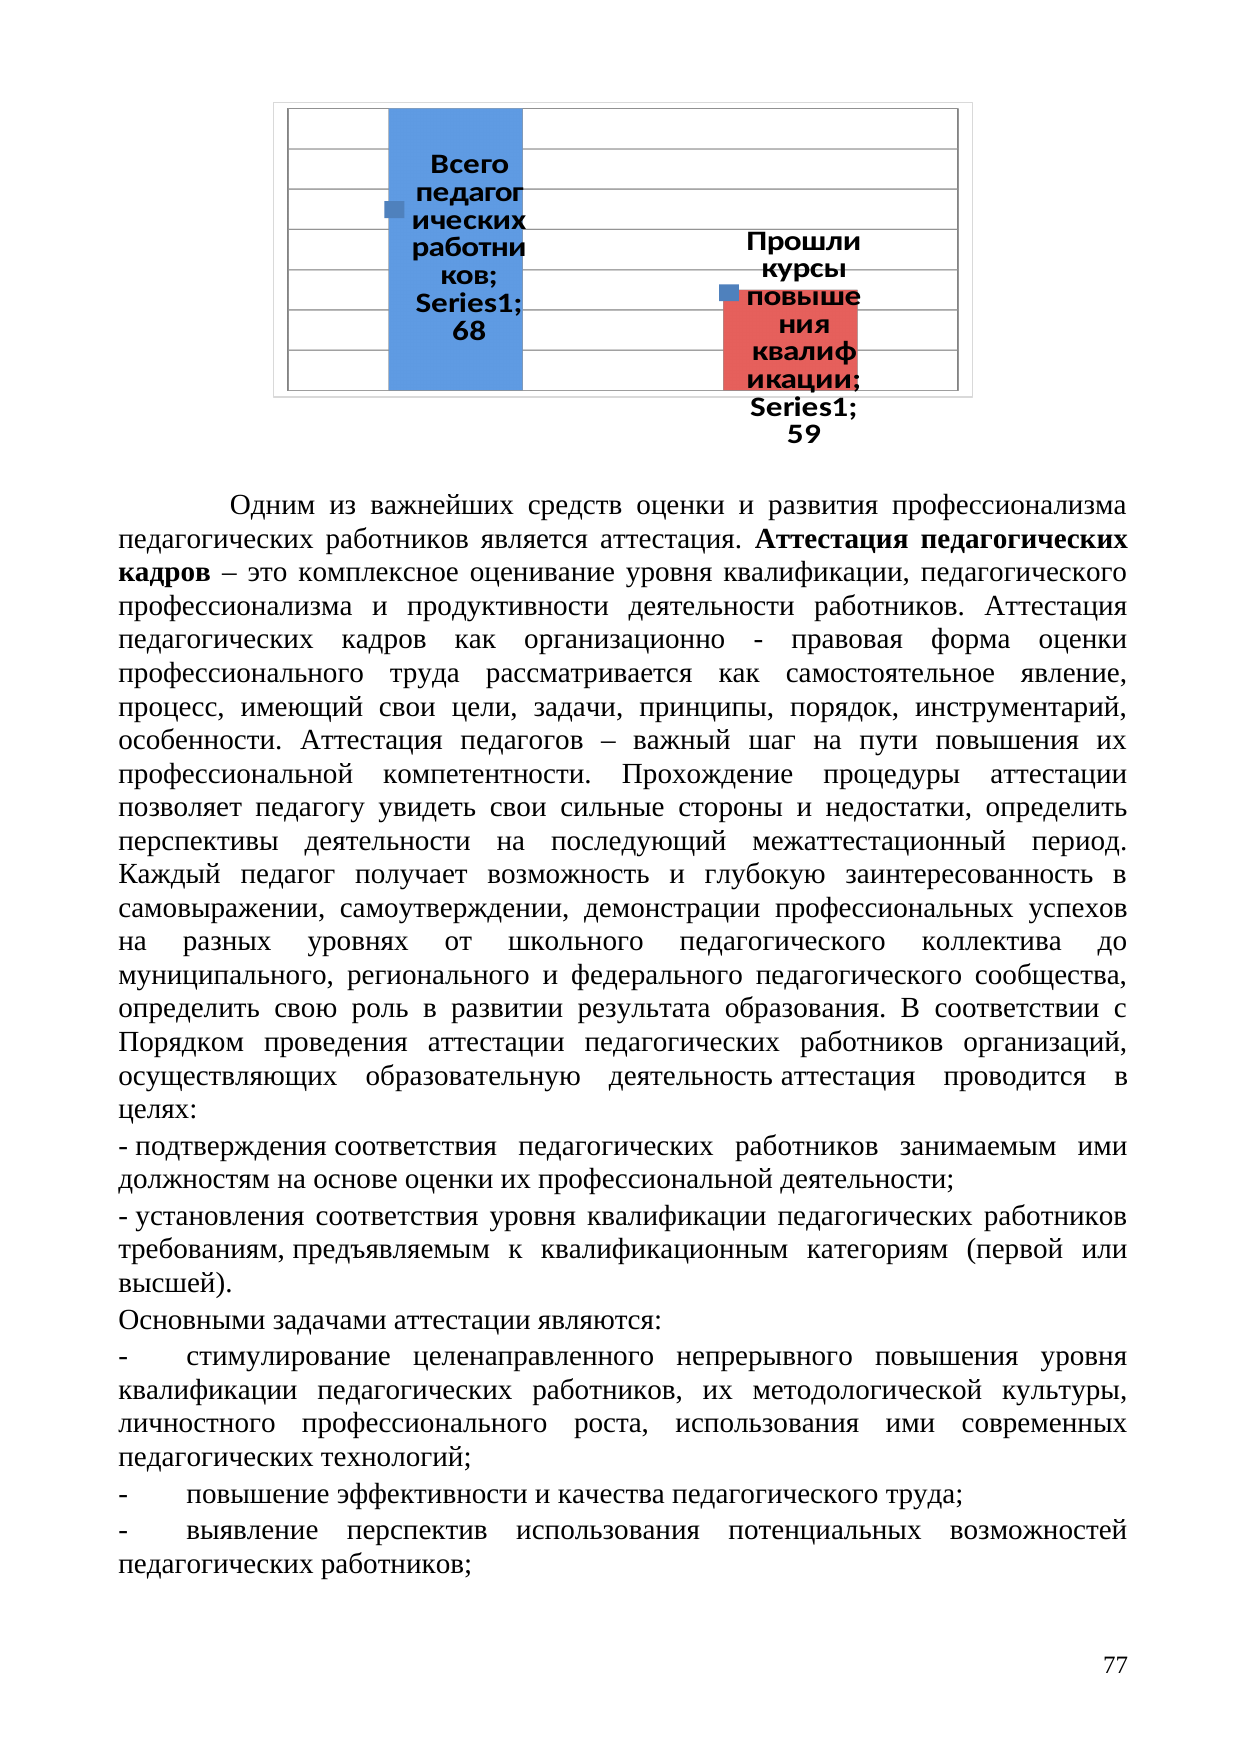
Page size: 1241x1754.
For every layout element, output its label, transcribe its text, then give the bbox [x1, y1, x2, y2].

text - выявление перспектив использования потенциальных возможностей педагогических работников; [118, 1512, 1128, 1579]
text Одним из важнейших средств оценки и развития профессионализма педагогических работников является аттестация. Аттестация педагогических кадров – это комплексное оценивание уровня квалификации, педагогического профессионализма и продуктивности деятельности работников. Аттестация педагогических кадров как организационно - правовая форма оценки профессионального труда рассматривается как самостоятельное явление, процесс, имеющий свои цели, задачи, принципы, порядок, инструментарий, особенности. Аттестация педагогов – важный шаг на пути повышения их профессиональной компетентности. Прохождение процедуры аттестации позволяет педагогу увидеть свои сильные стороны и недостатки, определить перспективы деятельности на последующий межаттестационный период. Каждый педагог получает возможность и глубокую заинтересованность в самовыражении, самоутверждении, демонстрации профессиональных успехов на разных уровнях от школьного педагогического коллектива до муниципального, регионального и федерального педагогического сообщества, определить свою роль в развитии результата образования. В соответствии с Порядком проведения аттестации педагогических работников организаций, осуществляющих образовательную деятельность аттестация проводится в целях: [118, 487, 1128, 1125]
text - стимулирование целенаправленного непрерывного повышения уровня квалификации педагогических работников, их методологической культуры, личностного профессионального роста, использования ими современных педагогических технологий; [118, 1338, 1128, 1473]
text - повышение эффективности и качества педагогического труда; [118, 1476, 1128, 1509]
text - установления соответствия уровня квалификации педагогических работников требованиям, предъявляемым к квалификационным категориям (первой или высшей). [118, 1198, 1128, 1299]
text Основными задачами аттестации являются: [118, 1302, 1128, 1335]
text - подтверждения соответствия педагогических работников занимаемым ими должностям на основе оценки их профессиональной деятельности; [118, 1128, 1128, 1195]
